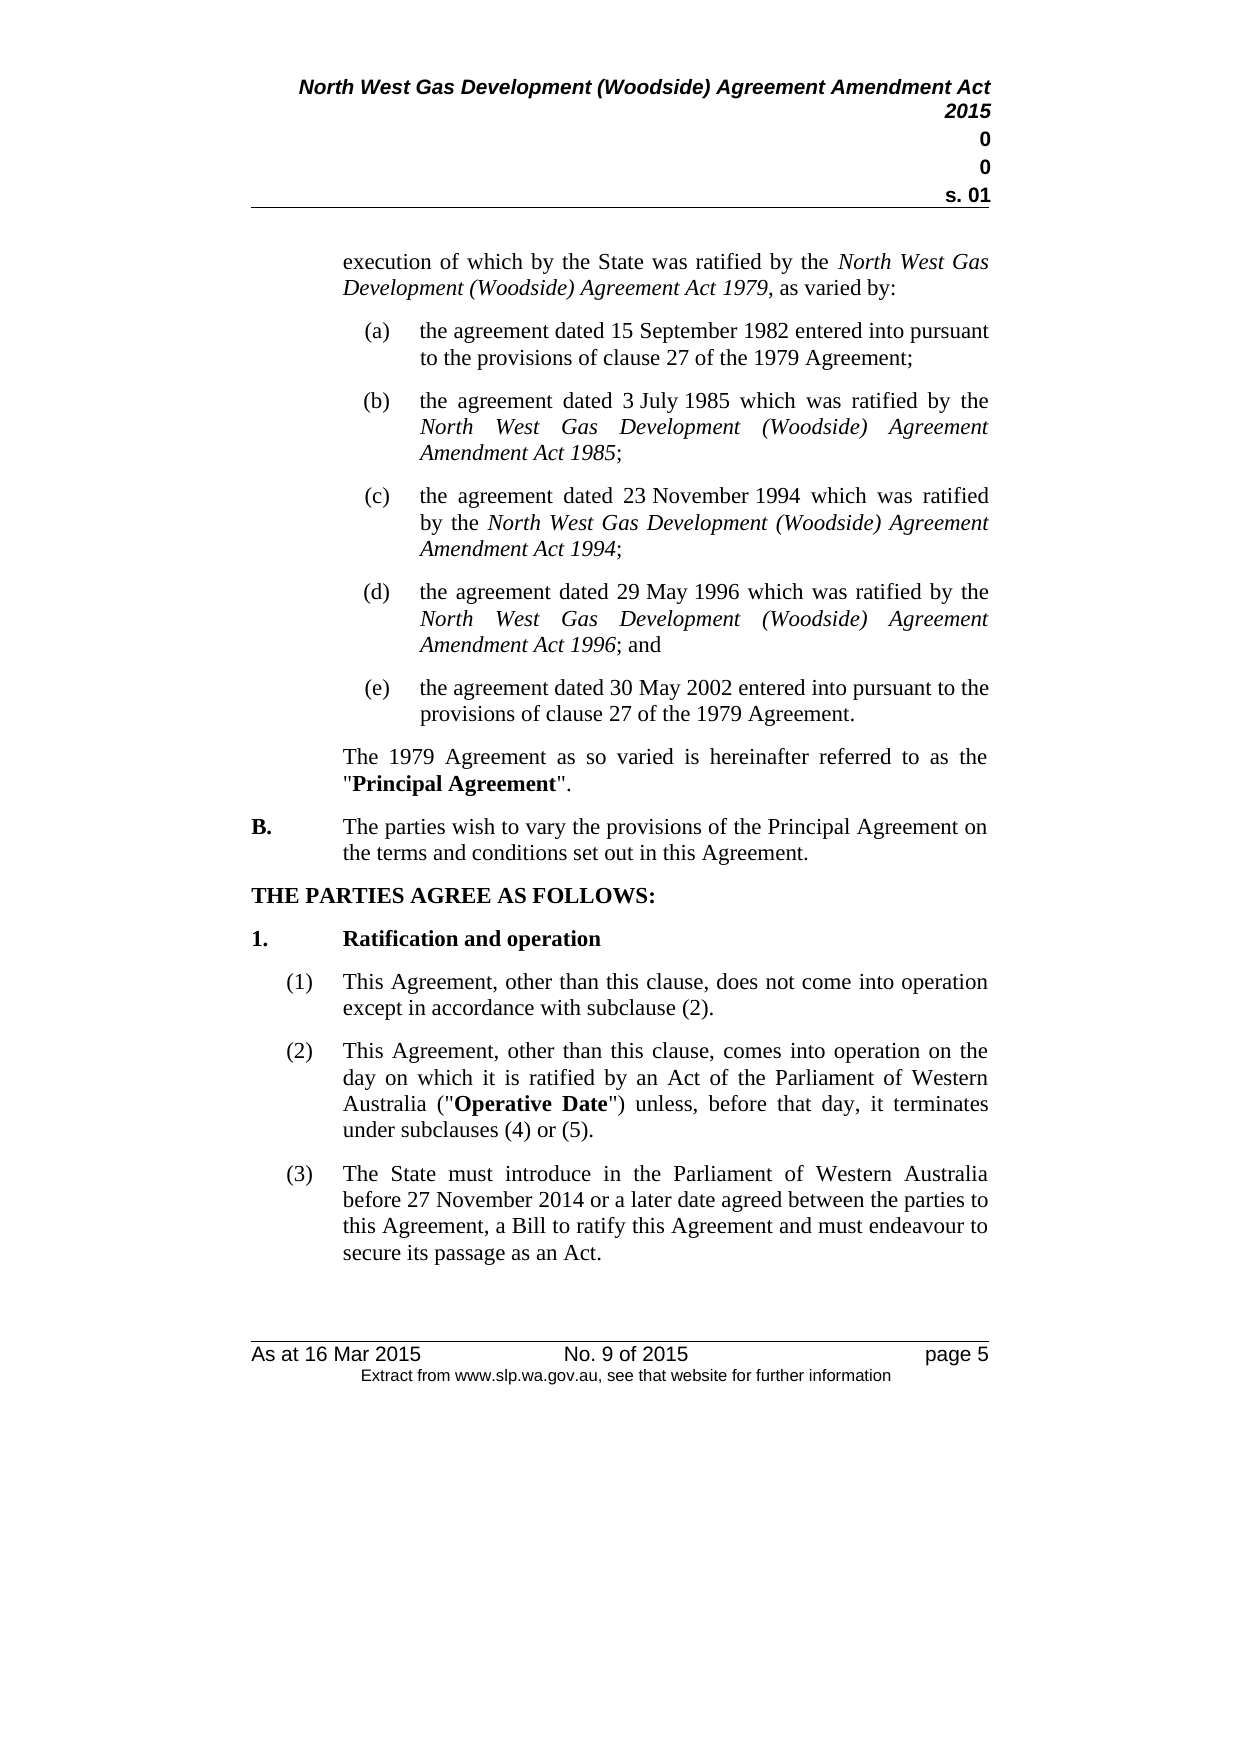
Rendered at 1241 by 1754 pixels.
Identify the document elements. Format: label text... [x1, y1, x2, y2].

text (c) the agreement dated 23 November 1994 which was ratified by the North West Gas Development (Woodside) Agreement Amendment Act 1994; [251, 482, 989, 562]
text (3) The State must introduce in the Parliament of Western Australia before 27 November 2014 or a later date agreed between the parties to this Agreement, a Bill to ratify this Agreement and must endeavour to secure its passage as an Act. [251, 1159, 989, 1265]
text (d) the agreement dated 29 May 1996 which was ratified by the North West Gas Development (Woodside) Agreement Amendment Act 1996; and [251, 578, 989, 657]
text B. The parties wish to vary the provisions of the Principal Agreement on the terms and conditions set out in this Agreement. [251, 813, 989, 865]
text (1) This Agreement, other than this clause, does not come into operation except in accordance with subclause (2). [251, 968, 989, 1021]
text (2) This Agreement, other than this clause, comes into operation on the day on which it is ratified by an Act of the Parliament of Western Australia ("Operative Date") unless, before that day, it terminates under subclauses (4) or (5). [251, 1037, 989, 1143]
text (e) the agreement dated 30 May 2002 entered into pursuant to the provisions of clause 27 of the 1979 Agreement. [251, 674, 989, 727]
text (a) the agreement dated 15 September 1982 entered into pursuant to the provisions of clause 27 of the 1979 Agreement; [251, 317, 989, 370]
text The 1979 Agreement as so varied is hereinafter referred to as the "Principal Agreement". [251, 743, 989, 796]
text 1. Ratification and operation [251, 925, 989, 951]
text THE PARTIES AGREE AS FOLLOWS: [251, 882, 989, 908]
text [251, 248, 989, 301]
text (b) the agreement dated 3 July 1985 which was ratified by the North West Gas Development (Woodside) Agreement Amendment Act 1985; [251, 387, 989, 466]
